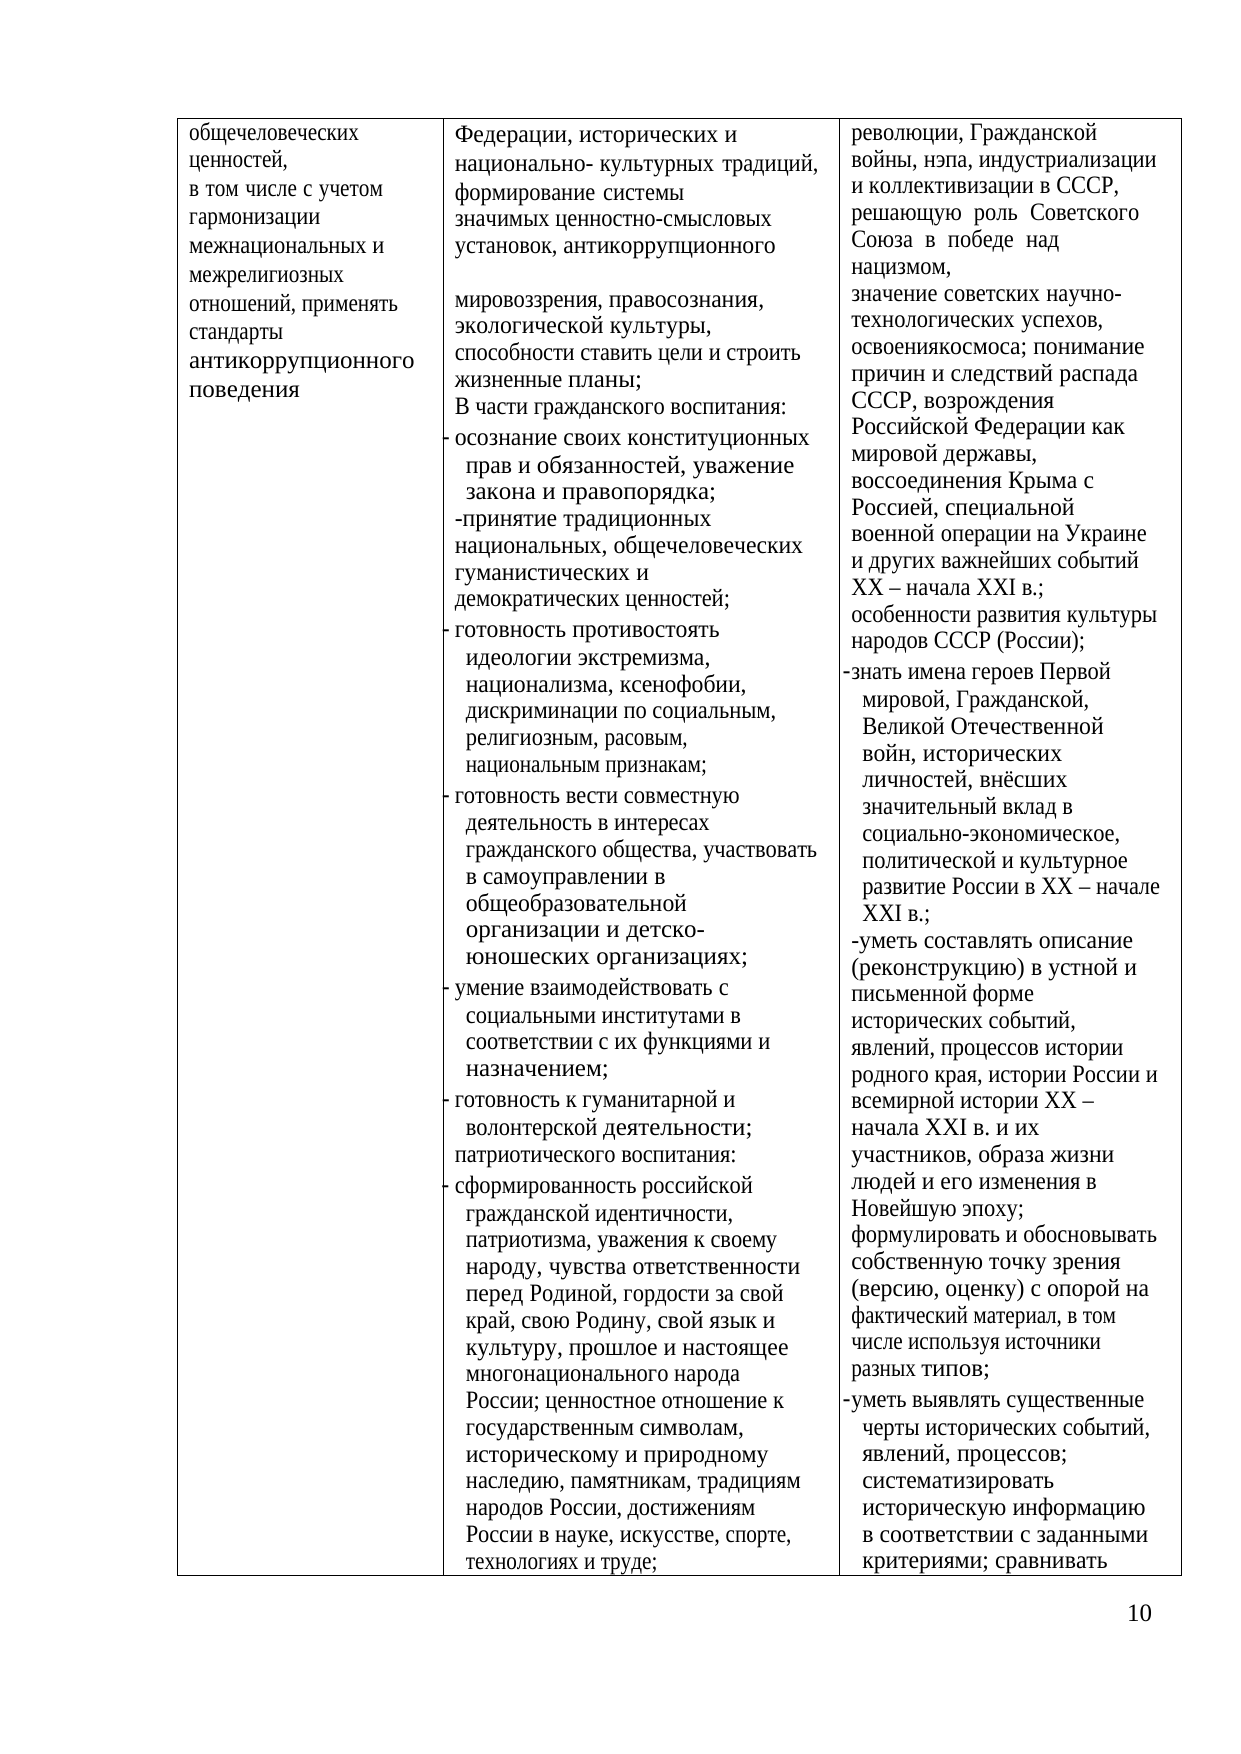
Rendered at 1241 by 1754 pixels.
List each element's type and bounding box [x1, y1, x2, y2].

table_cell [840, 119, 1181, 1574]
table_cell [178, 119, 443, 1574]
table_cell [444, 119, 839, 1574]
